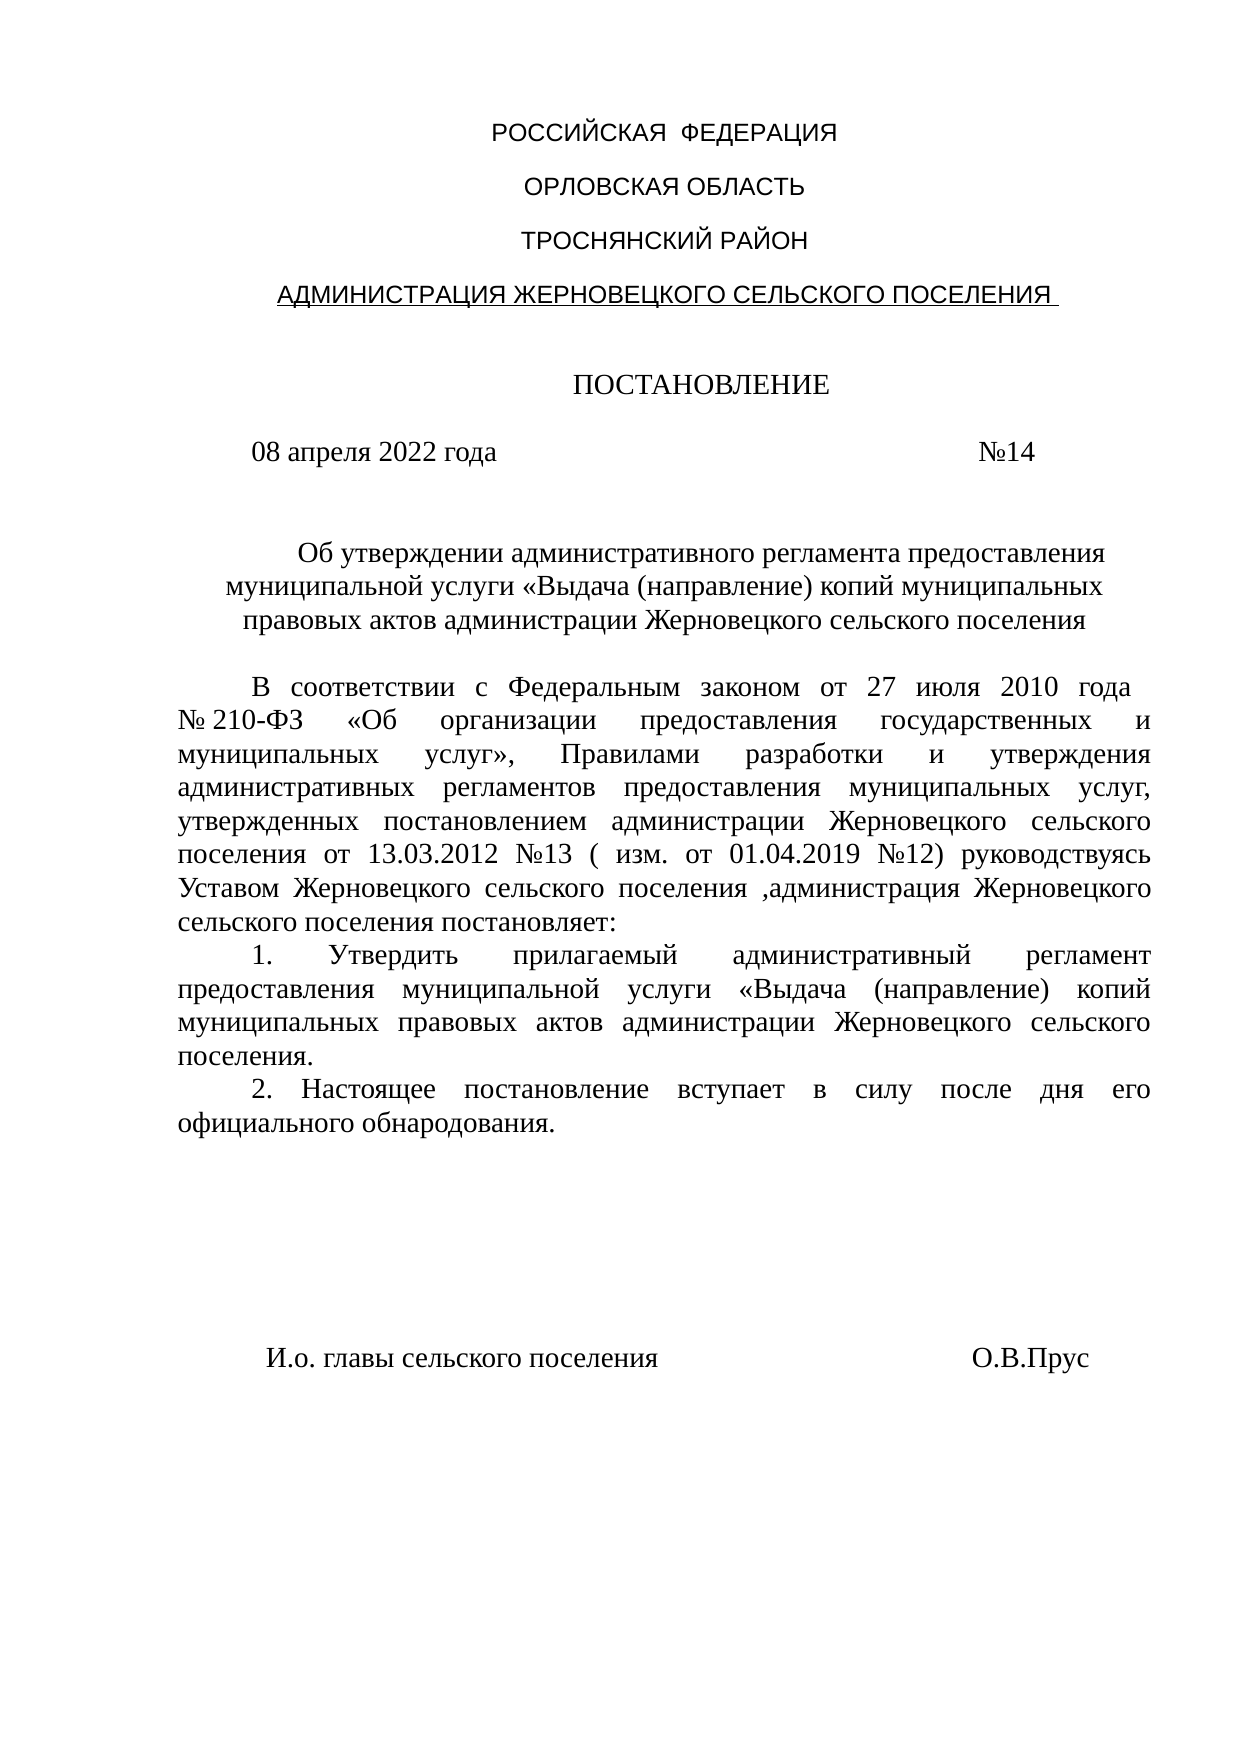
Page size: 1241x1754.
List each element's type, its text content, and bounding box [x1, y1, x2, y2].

text 2. Настоящее постановление вступает в силу после дня его официального обнародования. [177, 1071, 1152, 1138]
text И.о. главы сельского поселения О.В.Прус [177, 1340, 1152, 1373]
text 1. Утвердить прилагаемый административный регламент предоставления муниципальной услуги «Выдача (направление) копий муниципальных правовых актов администрации Жерновецкого сельского поселения. [177, 937, 1152, 1071]
text ПОСТАНОВЛЕНИЕ [177, 367, 1152, 401]
text ОРЛОВСКАЯ ОБЛАСТЬ [177, 172, 1152, 201]
text 08 апреля 2022 года №14 [177, 434, 1152, 468]
text В соответствии с Федеральным законом от 27 июля 2010 года № 210-ФЗ «Об организации предоставления государственных и муниципальных услуг», Правилами разработки и утверждения административных регламентов предоставления муниципальных услуг, утвержденных постановлением администрации Жерновецкого сельского поселения от 13.03.2012 №13 ( изм. от 01.04.2019 №12) руководствуясь Уставом Жерновецкого сельского поселения ,администрация Жерновецкого сельского поселения постановляет: [177, 669, 1152, 937]
text Об утверждении административного регламента предоставления муниципальной услуги «Выдача (направление) копий муниципальных правовых актов администрации Жерновецкого сельского поселения [177, 535, 1152, 635]
text АДМИНИСТРАЦИЯ ЖЕРНОВЕЦКОГО СЕЛЬСКОГО ПОСЕЛЕНИЯ [177, 280, 1152, 308]
text ТРОСНЯНСКИЙ РАЙОН [177, 226, 1152, 254]
text РОССИЙСКАЯ ФЕДЕРАЦИЯ [177, 118, 1152, 147]
